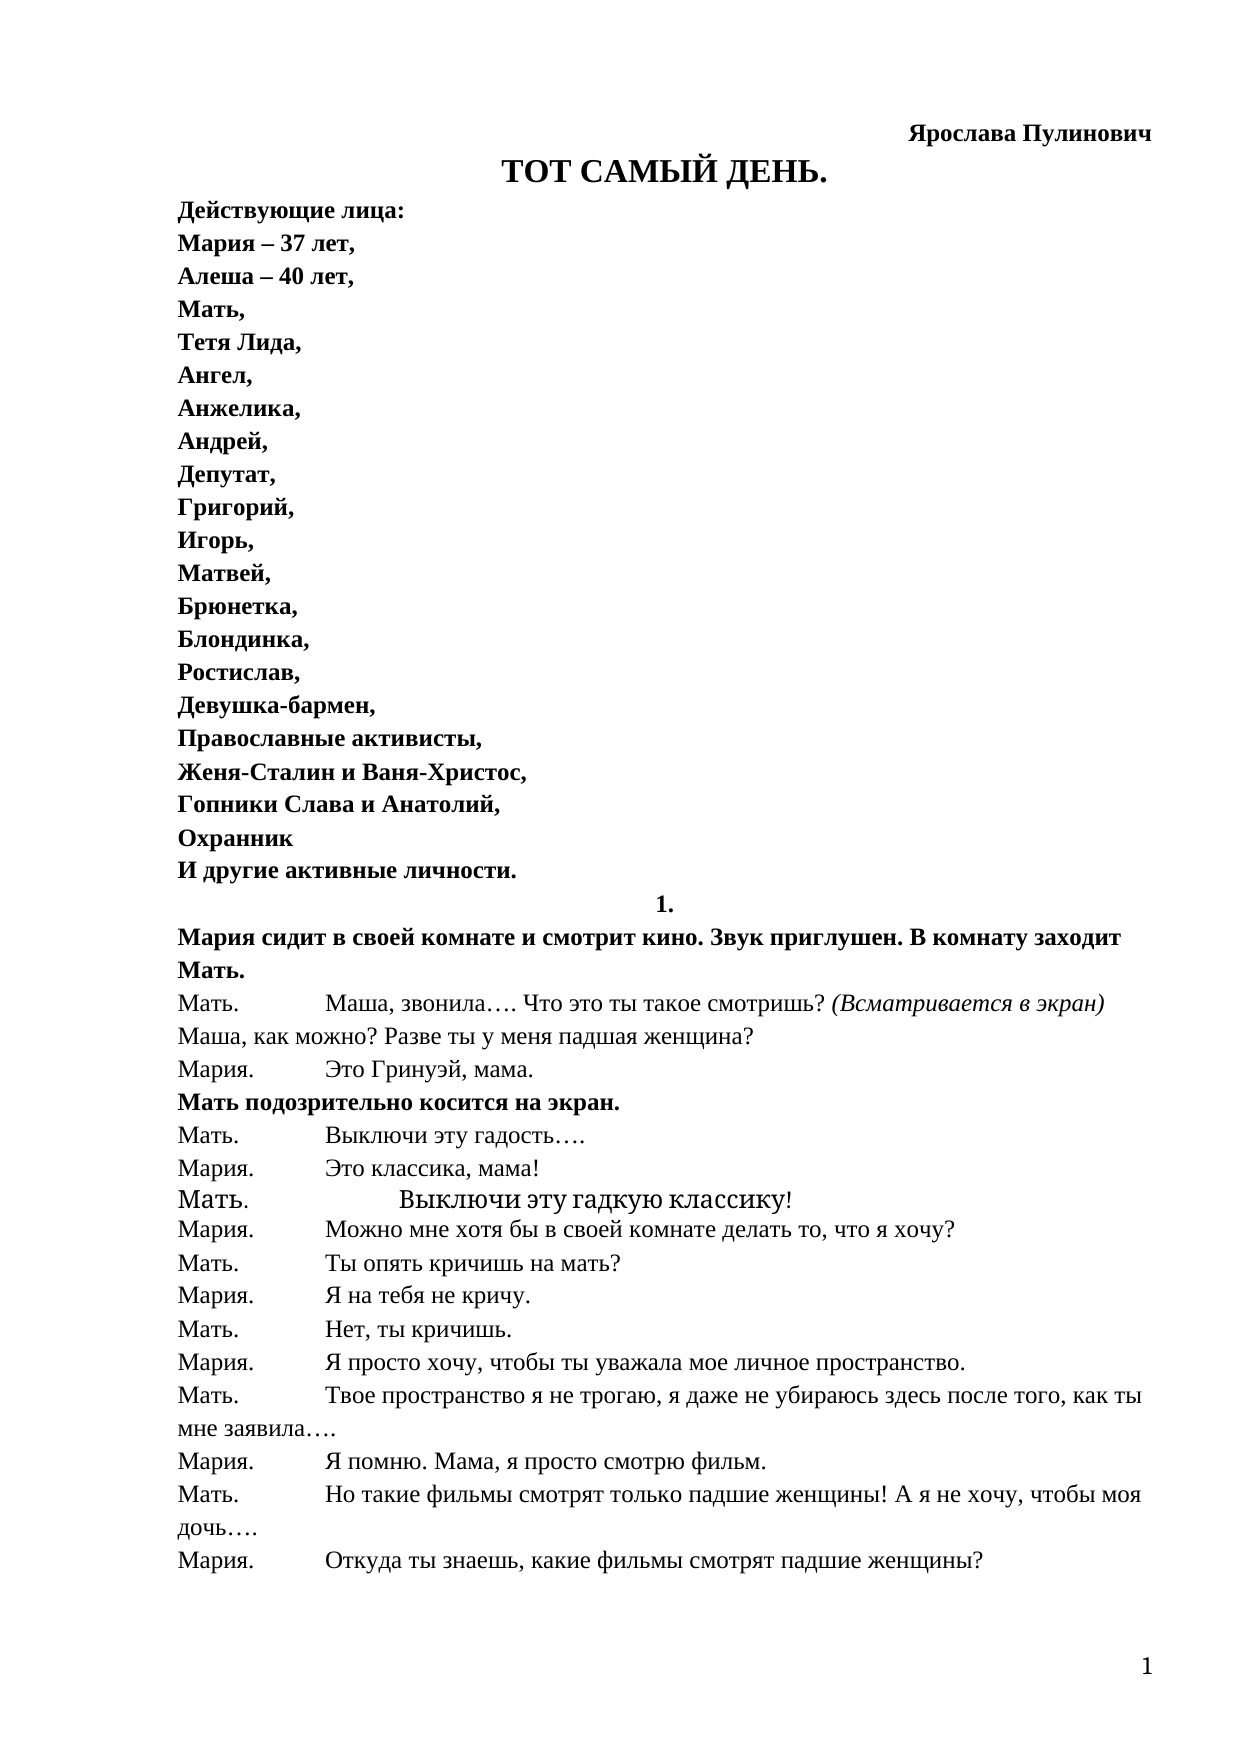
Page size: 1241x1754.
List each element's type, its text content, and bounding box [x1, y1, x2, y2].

text Мать. Твое пространство я не трогаю, я даже не убираюсь здесь после того, как ты мне заявила…. [177, 1380, 1152, 1441]
text Блондинка, [177, 624, 1152, 653]
text Женя-Сталин и Ваня-Христос, [177, 757, 1152, 785]
text Мать. Но такие фильмы смотрят только падшие женщины! А я не хочу, чтобы моя дочь…. [177, 1479, 1152, 1541]
text Мария. Я помню. Мама, я просто смотрю фильм. [177, 1446, 1152, 1474]
text Мария. Можно мне хотя бы в своей комнате делать то, что я хочу? [177, 1214, 1152, 1243]
text Мария. Я на тебя не кричу. [177, 1281, 1152, 1309]
text Мать. Ты опять кричишь на мать? [177, 1248, 1152, 1276]
text Мать. Выключи эту гадкую классику! [177, 1186, 1152, 1214]
text Игорь, [177, 525, 1152, 554]
text Мария сидит в своей комнате и смотрит кино. Звук приглушен. В комнату заходит Мать. [177, 922, 1152, 983]
text Девушка-бармен, [177, 691, 1152, 719]
text Мать. Нет, ты кричишь. [177, 1314, 1152, 1342]
text Ангел, [177, 360, 1152, 389]
text Действующие лица: [177, 195, 1152, 224]
text Мать. Выключи эту гадость…. [177, 1120, 1152, 1148]
text Алеша – 40 лет, [177, 261, 1152, 290]
text Мать. Маша, звонила…. Что это ты такое смотришь? (Всматривается в экран) Маша, как можно? Разве ты у меня падшая женщина? [177, 988, 1152, 1049]
text Анжелика, [177, 393, 1152, 422]
text Мария. Это Гринуэй, мама. [177, 1054, 1152, 1082]
text Мария. Я просто хочу, чтобы ты уважала мое личное пространство. [177, 1347, 1152, 1375]
text Охранник [177, 823, 1152, 851]
text Ростислав, [177, 657, 1152, 686]
text Депутат, [177, 459, 1152, 488]
text Григорий, [177, 492, 1152, 521]
text Мария. Откуда ты знаешь, какие фильмы смотрят падшие женщины? [177, 1545, 1152, 1573]
text Матвей, [177, 558, 1152, 587]
text Мать подозрительно косится на экран. [177, 1087, 1152, 1116]
text ТОТ САМЫЙ ДЕНЬ. [177, 151, 1152, 189]
text Ярослава Пулинович [177, 118, 1152, 147]
text Андрей, [177, 426, 1152, 455]
text Тетя Лида, [177, 327, 1152, 356]
text Мать, [177, 294, 1152, 323]
text И другие активные личности. [177, 856, 1152, 884]
text Гопники Слава и Анатолий, [177, 789, 1152, 818]
text Православные активисты, [177, 723, 1152, 752]
text Мария – 37 лет, [177, 228, 1152, 257]
text Мария. Это классика, мама! [177, 1153, 1152, 1182]
text 1. [177, 889, 1152, 917]
text Брюнетка, [177, 591, 1152, 620]
